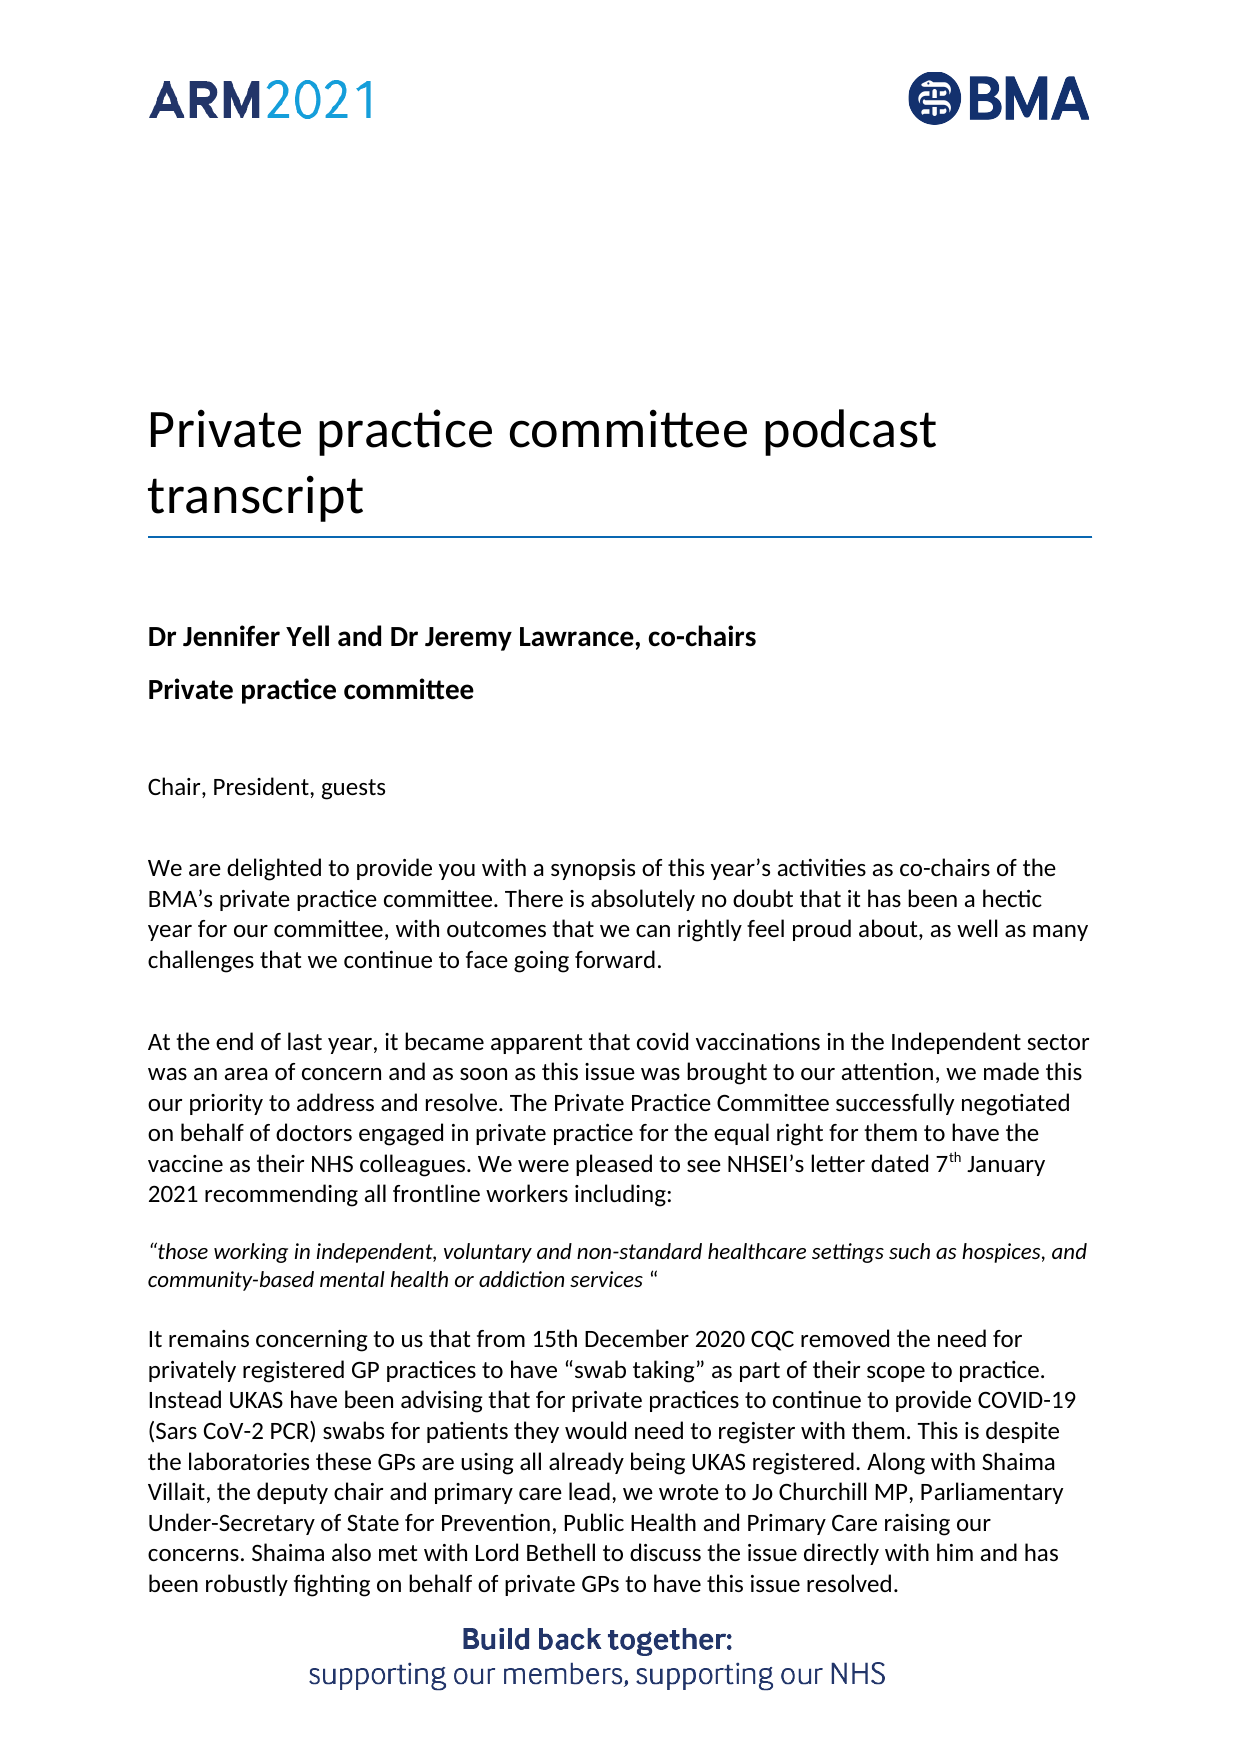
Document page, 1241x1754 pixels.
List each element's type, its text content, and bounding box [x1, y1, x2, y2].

picture [908, 72, 1090, 125]
text Chair, President, guests [148, 771, 1092, 801]
text It remains concerning to us that from 15th December 2020 CQC removed the need for privately registered GP practices to have “swab taking” as part of their scope to practice. Instead UKAS have been advising that for private practices to continue to provide COVID-19 (Sars CoV-2 PCR) swabs for patients they would need to register with them. This is despite the laboratories these GPs are using all already being UKAS registered. Along with Shaima Villait, the deputy chair and primary care lead, we wrote to Jo Churchill MP, Parliamentary Under-Secretary of State for Prevention, Public Health and Primary Care raising our concerns. Shaima also met with Lord Bethell to discuss the issue directly with him and has been robustly fighting on behalf of private GPs to have this issue resolved. [148, 1324, 1092, 1598]
title Private practice committee podcast transcript [148, 395, 1092, 536]
text “those working in independent, voluntary and non-standard healthcare settings such as hospices, and community-based mental health or addiction services “ [148, 1237, 1092, 1293]
text At the end of last year, it became apparent that covid vaccinations in the Independent sector was an area of concern and as soon as this issue was brought to our attention, we made this our priority to address and resolve. The Private Practice Committee successfully negotiated on behalf of doctors engaged in private practice for the equal right for them to have the vaccine as their NHS colleagues. We were pleased to see NHSEI’s letter dated 7th January 2021 recommending all frontline workers including: [148, 1026, 1092, 1209]
text Private practice committee [148, 671, 1092, 707]
picture [149, 72, 381, 131]
picture [307, 1622, 886, 1691]
text Dr Jennifer Yell and Dr Jeremy Lawrance, co-chairs [148, 618, 1092, 654]
text We are delighted to provide you with a synopsis of this year’s activities as co-chairs of the BMA’s private practice committee. There is absolutely no doubt that it has been a hectic year for our committee, with outcomes that we can rightly feel proud about, as well as many challenges that we continue to face going forward. [148, 852, 1092, 974]
